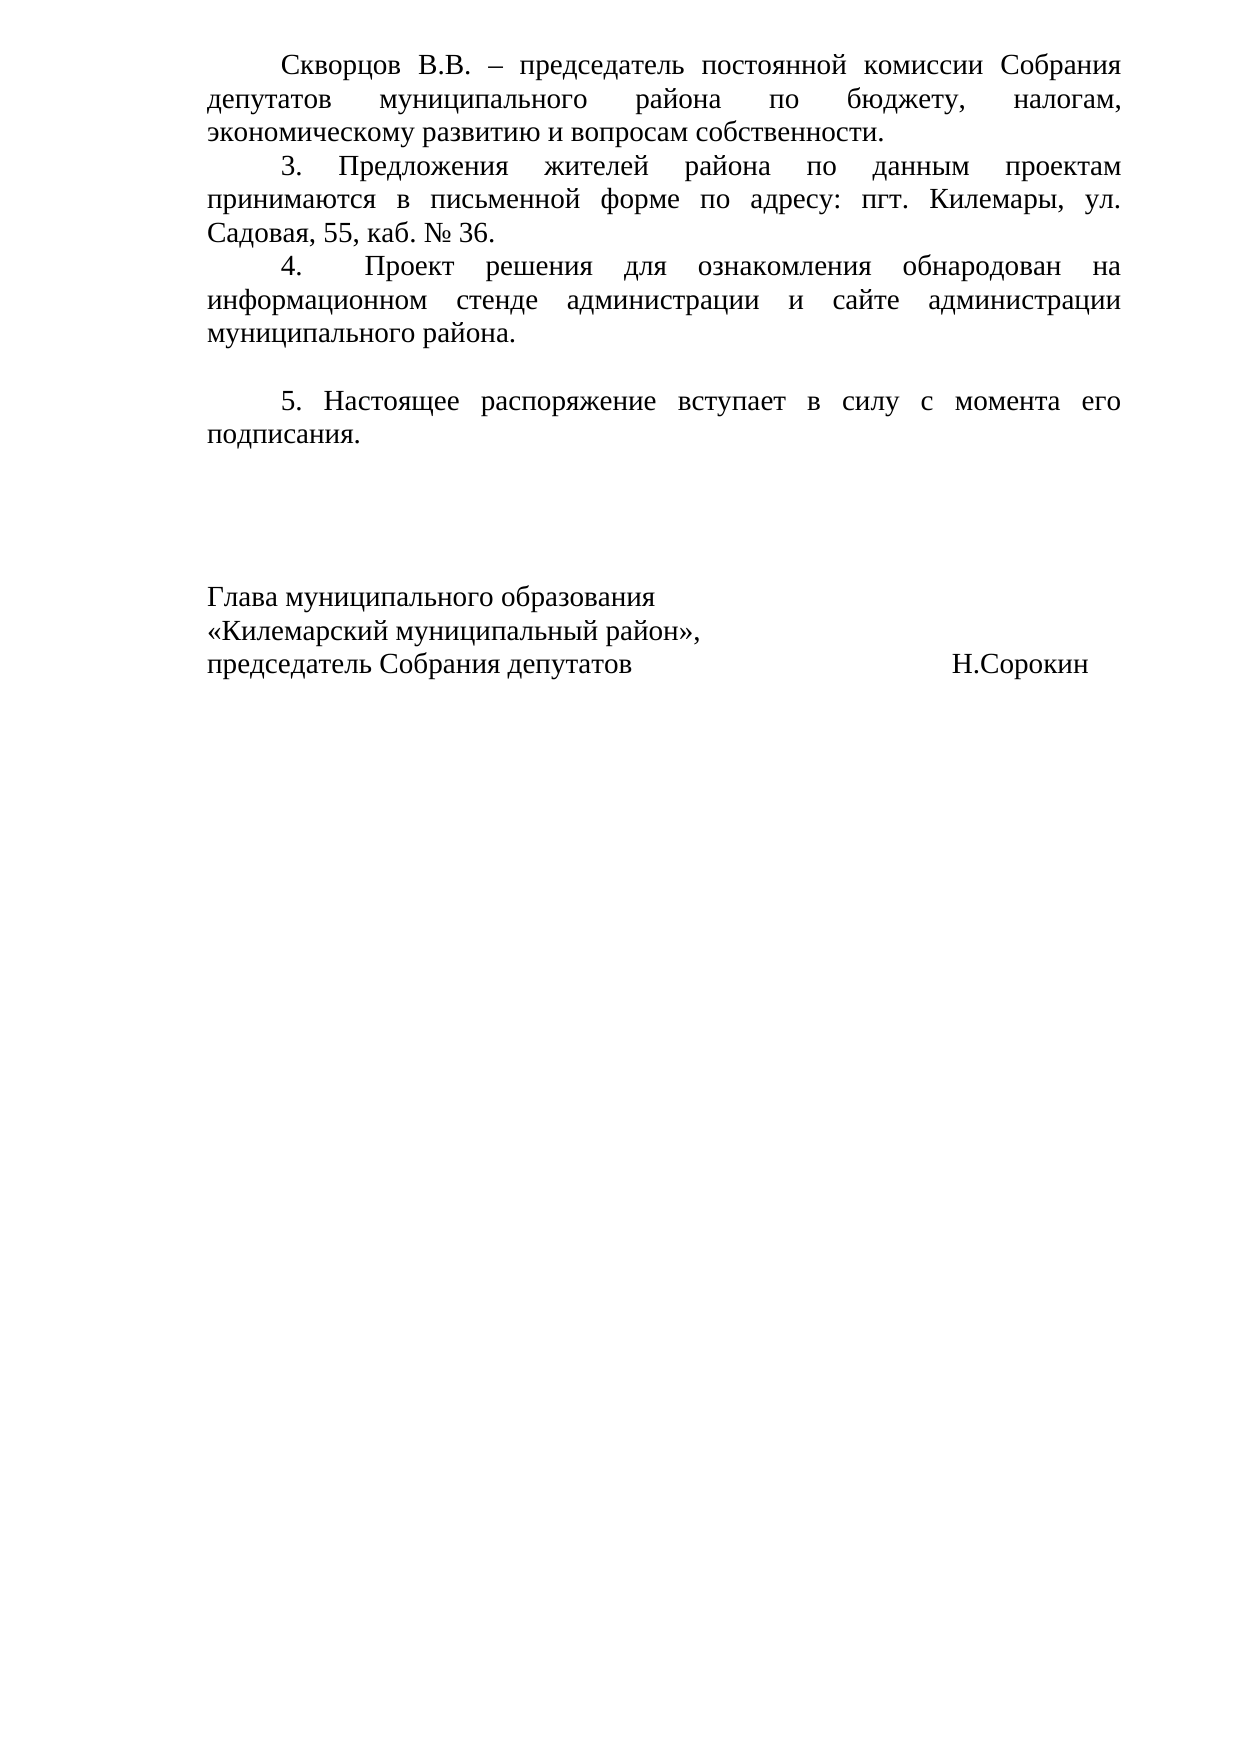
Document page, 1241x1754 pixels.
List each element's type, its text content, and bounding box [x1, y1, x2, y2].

text 4. Проект решения для ознакомления обнародован на информационном стенде администрации и сайте администрации муниципального района. [207, 248, 1122, 349]
text 5. Настоящее распоряжение вступает в силу с момента его подписания. [207, 383, 1122, 450]
text 3. Предложения жителей района по данным проектам принимаются в письменной форме по адресу: пгт. Килемары, ул. Садовая, 55, каб. № 36. [207, 148, 1122, 248]
text Скворцов В.В. – председатель постоянной комиссии Собрания депутатов муниципального района по бюджету, налогам, экономическому развитию и вопросам собственности. [207, 47, 1122, 148]
text «Килемарский муниципальный район», [207, 613, 1122, 646]
text Глава муниципального образования [207, 579, 1122, 613]
text председатель Собрания депутатов Н.Сорокин [207, 646, 1122, 680]
